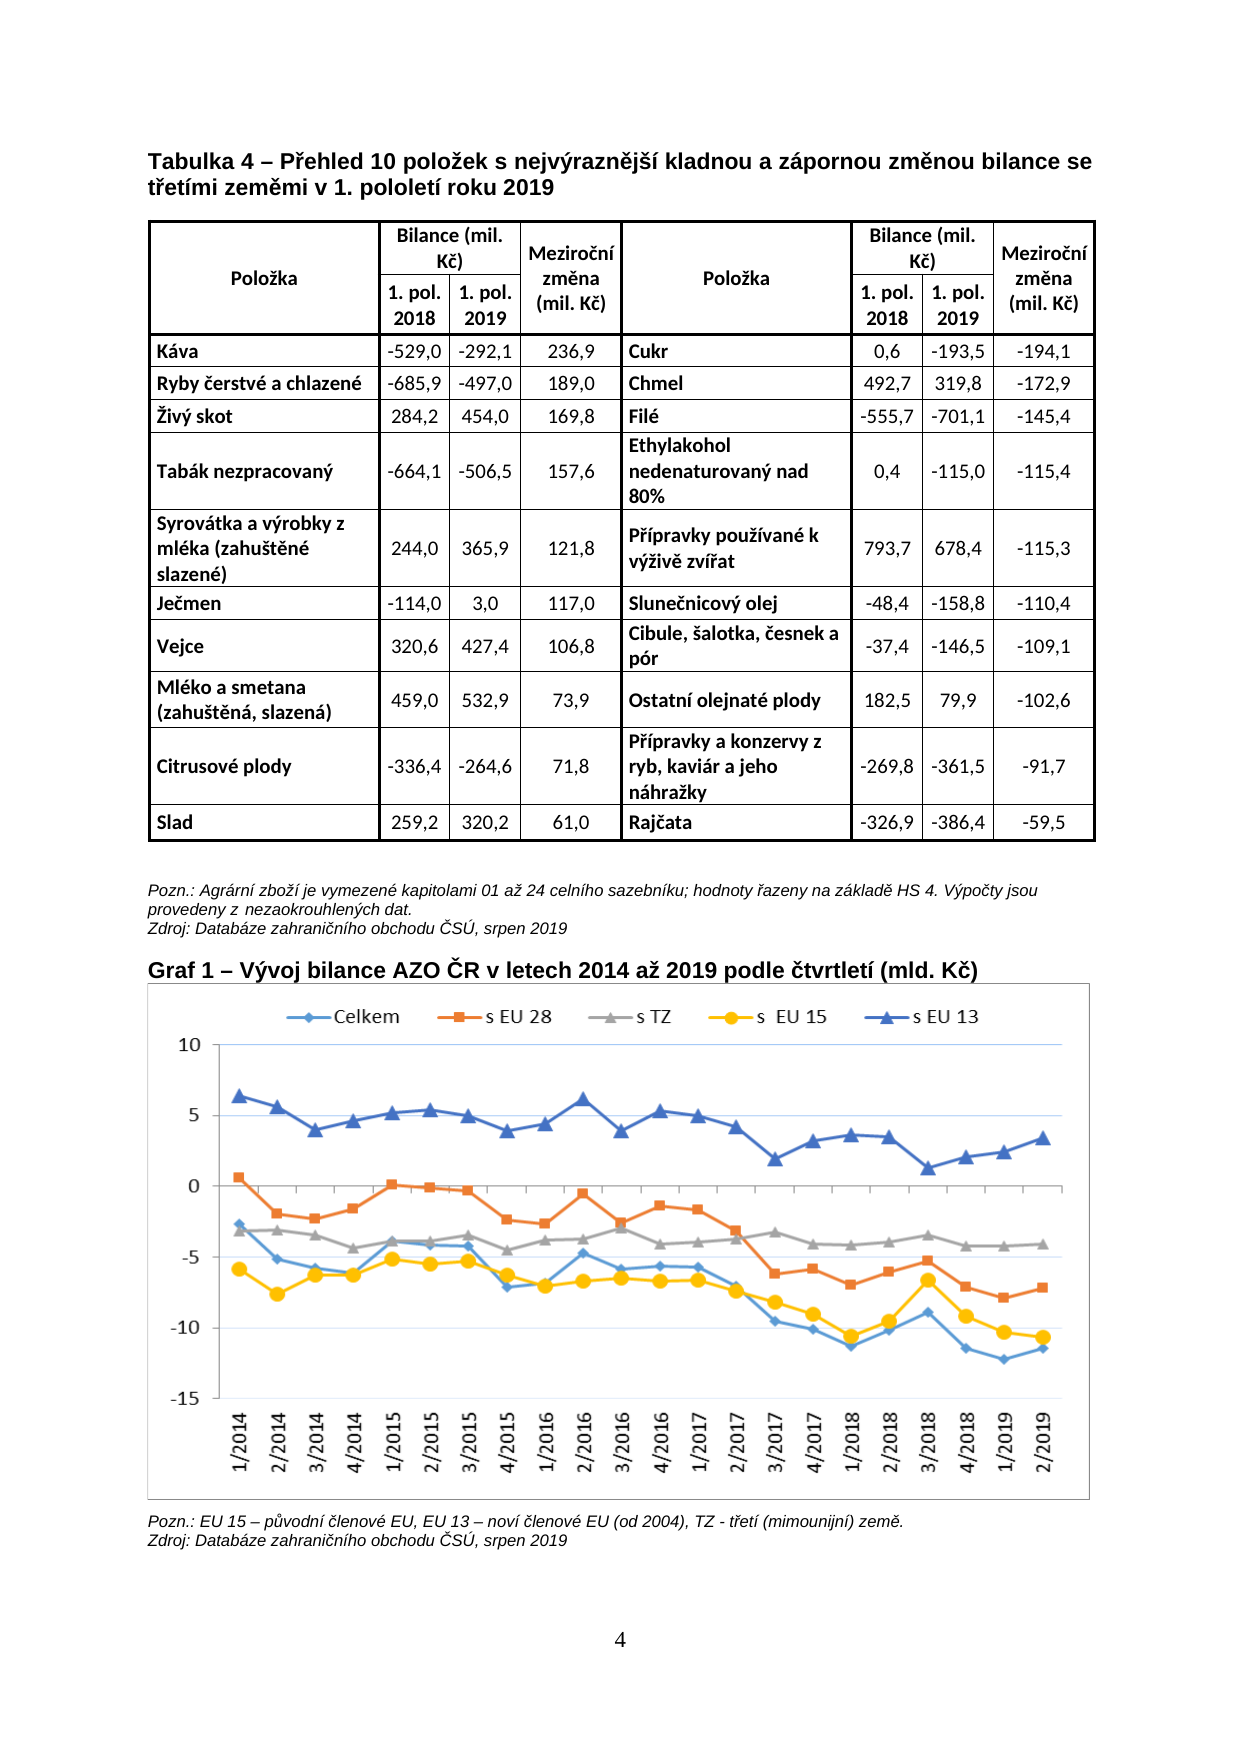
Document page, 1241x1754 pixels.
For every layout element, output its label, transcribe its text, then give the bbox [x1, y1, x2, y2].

table_cell 0,4 [853, 433, 922, 509]
table_cell -497,0 [450, 367, 520, 399]
text Zdroj: Databáze zahraničního obchodu ČSÚ, srpen 2019 [148, 1531, 1092, 1550]
table_cell Citrusové plody [151, 728, 378, 804]
table_cell Přípravky a konzervy z ryb, kaviár a jeho náhražky [623, 728, 850, 804]
text Pozn.: EU 15 – původní členové EU, EU 13 – noví členové EU (od 2004), TZ - třetí (mimounijní) země. [148, 1512, 1092, 1531]
table_cell -114,0 [381, 587, 449, 619]
table_cell 1. pol. 2019 [450, 275, 520, 333]
table_cell -326,9 [853, 805, 922, 839]
table_cell 0,6 [853, 336, 922, 366]
table_header Bilance (mil. Kč) [853, 223, 993, 273]
picture [147, 983, 1090, 1500]
table_cell Ethylakohol nedenaturovaný nad 80% [623, 433, 850, 509]
table_cell Chmel [623, 367, 850, 399]
table_cell 189,0 [521, 367, 620, 399]
table_cell -506,5 [450, 433, 520, 509]
table_cell 73,9 [521, 672, 620, 727]
table_cell -361,5 [923, 728, 993, 804]
table_cell 61,0 [521, 805, 620, 839]
table_cell -664,1 [381, 433, 449, 509]
table_cell 284,2 [381, 400, 449, 432]
table_cell 1. pol. 2018 [853, 275, 922, 333]
table_cell -292,1 [450, 336, 520, 366]
table_cell 3,0 [450, 587, 520, 619]
table_cell Tabák nezpracovaný [151, 433, 378, 509]
table_cell Ostatní olejnaté plody [623, 672, 850, 727]
table_cell -529,0 [381, 336, 449, 366]
table_cell 678,4 [923, 510, 993, 586]
table_cell 236,9 [521, 336, 620, 366]
table_cell 320,6 [381, 620, 449, 671]
table_cell Slunečnicový olej [623, 587, 850, 619]
table_cell -158,8 [923, 587, 993, 619]
table_cell Slad [151, 805, 378, 839]
table_header Bilance (mil. Kč) [381, 223, 520, 273]
table_header Meziroční změna (mil. Kč) [994, 223, 1093, 333]
table_cell -269,8 [853, 728, 922, 804]
table_cell 532,9 [450, 672, 520, 727]
table_cell 79,9 [923, 672, 993, 727]
table_cell -115,0 [923, 433, 993, 509]
table_cell -145,4 [994, 400, 1093, 432]
table_header Položka [151, 223, 378, 333]
table_cell -146,5 [923, 620, 993, 671]
table_cell 244,0 [381, 510, 449, 586]
table_cell -685,9 [381, 367, 449, 399]
table_cell -110,4 [994, 587, 1093, 619]
table_cell Mléko a smetana (zahuštěná, slazená) [151, 672, 378, 727]
table_cell -336,4 [381, 728, 449, 804]
table_cell 71,8 [521, 728, 620, 804]
table_cell Ryby čerstvé a chlazené [151, 367, 378, 399]
table_header Položka [623, 223, 850, 333]
table_cell 182,5 [853, 672, 922, 727]
table_cell Rajčata [623, 805, 850, 839]
table_cell 1. pol. 2019 [923, 275, 993, 333]
table_cell 169,8 [521, 400, 620, 432]
table_cell 793,7 [853, 510, 922, 586]
table_cell -59,5 [994, 805, 1093, 839]
text Tabulka 4 – Přehled 10 položek s nejvýraznější kladnou a zápornou změnou bilance se třetími zeměmi v 1. pololetí roku 2019 [148, 148, 1092, 200]
table_cell Ječmen [151, 587, 378, 619]
table_cell 117,0 [521, 587, 620, 619]
table_cell 365,9 [450, 510, 520, 586]
table_cell 106,8 [521, 620, 620, 671]
table_cell 259,2 [381, 805, 449, 839]
table_cell 492,7 [853, 367, 922, 399]
table_cell -701,1 [923, 400, 993, 432]
table_cell -555,7 [853, 400, 922, 432]
table_cell 121,8 [521, 510, 620, 586]
table_cell Vejce [151, 620, 378, 671]
table_cell 459,0 [381, 672, 449, 727]
table_cell 157,6 [521, 433, 620, 509]
table_cell -48,4 [853, 587, 922, 619]
table_cell Cibule, šalotka, česnek a pór [623, 620, 850, 671]
table_cell -115,3 [994, 510, 1093, 586]
table_cell -109,1 [994, 620, 1093, 671]
table_cell Filé [623, 400, 850, 432]
table_header Meziroční změna (mil. Kč) [521, 223, 620, 333]
table_cell -193,5 [923, 336, 993, 366]
table_cell Káva [151, 336, 378, 366]
table_cell Přípravky používané k výživě zvířat [623, 510, 850, 586]
table_cell -194,1 [994, 336, 1093, 366]
table_cell -91,7 [994, 728, 1093, 804]
table_cell 427,4 [450, 620, 520, 671]
table_cell -115,4 [994, 433, 1093, 509]
table_cell 320,2 [450, 805, 520, 839]
table_cell -386,4 [923, 805, 993, 839]
table_cell 454,0 [450, 400, 520, 432]
table_cell Živý skot [151, 400, 378, 432]
table_cell -172,9 [994, 367, 1093, 399]
text Zdroj: Databáze zahraničního obchodu ČSÚ, srpen 2019 [148, 919, 1092, 938]
table_cell -102,6 [994, 672, 1093, 727]
table_cell -37,4 [853, 620, 922, 671]
text Pozn.: Agrární zboží je vymezené kapitolami 01 až 24 celního sazebníku; hodnoty řazeny na základě HS 4. Výpočty jsou provedeny z nezaokrouhlených dat. [148, 880, 1092, 919]
table_cell 1. pol. 2018 [381, 275, 449, 333]
table_cell Cukr [623, 336, 850, 366]
table_cell 319,8 [923, 367, 993, 399]
text Graf 1 – Vývoj bilance AZO ČR v letech 2014 až 2019 podle čtvrtletí (mld. Kč) [148, 957, 1092, 983]
table_cell Syrovátka a výrobky z mléka (zahuštěné slazené) [151, 510, 378, 586]
table_cell -264,6 [450, 728, 520, 804]
